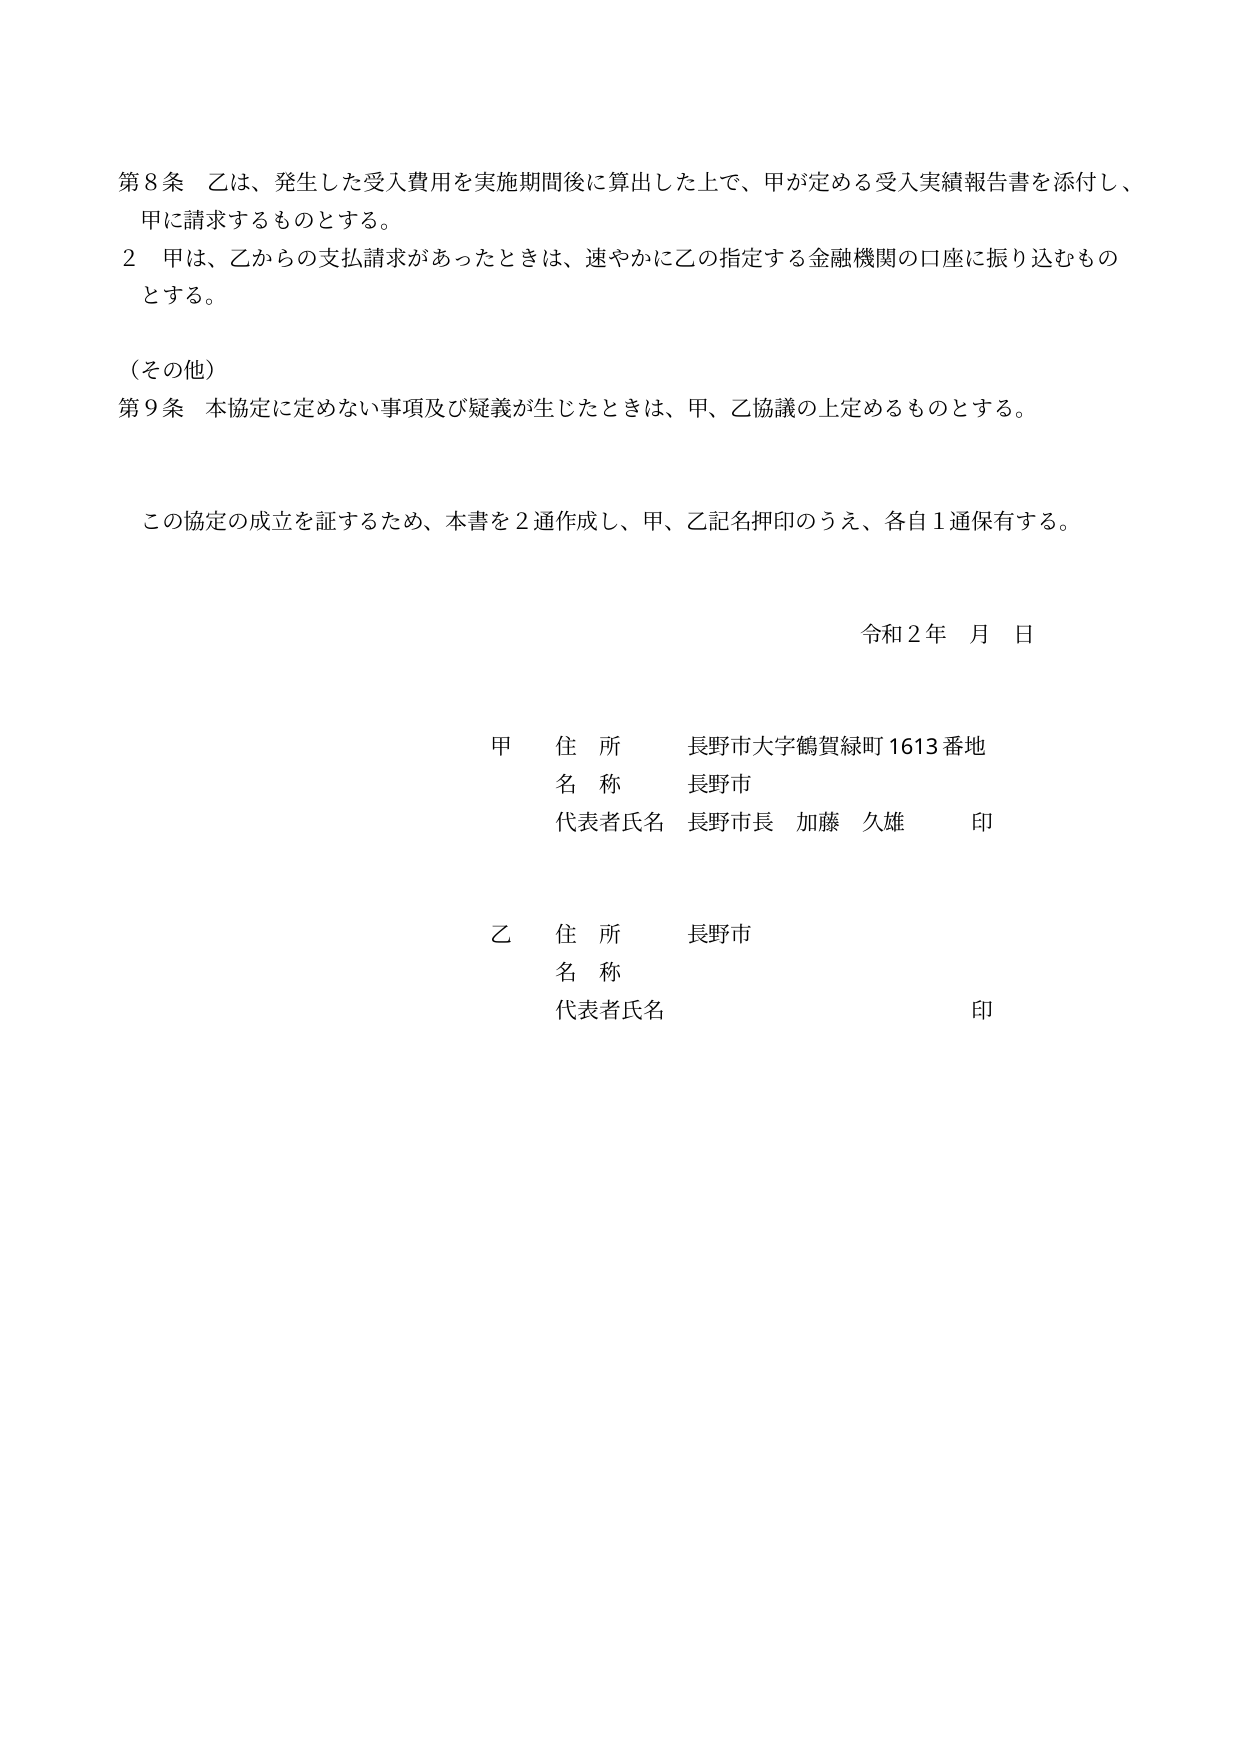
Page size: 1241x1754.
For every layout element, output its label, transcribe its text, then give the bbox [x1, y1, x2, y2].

text 令和２年 月 日 [118, 614, 1034, 651]
text 第９条 本協定に定めない事項及び疑義が生じたときは、甲、乙協議の上定めるものとする。 [118, 388, 1122, 426]
text 名 称 [140, 952, 1122, 990]
text 乙 住 所 長野市 [118, 914, 1122, 952]
text 名 称 長野市 [118, 764, 1122, 802]
text 代表者氏名 印 [140, 990, 1122, 1027]
text ２ 甲は、乙からの支払請求があったときは、速やかに乙の指定する金融機関の口座に振り込むものとする。 [118, 238, 1122, 313]
text 甲 住 所 長野市大字鶴賀緑町1613番地 [118, 727, 1122, 764]
text （その他） [118, 351, 1122, 388]
text 第８条 乙は、発生した受入費用を実施期間後に算出した上で、甲が定める受入実績報告書を添付し、甲に請求するものとする。 [118, 162, 1122, 238]
text 代表者氏名 長野市長 加藤 久雄 印 [118, 802, 1122, 839]
text この協定の成立を証するため、本書を２通作成し、甲、乙記名押印のうえ、各自１通保有する。 [118, 501, 1122, 538]
